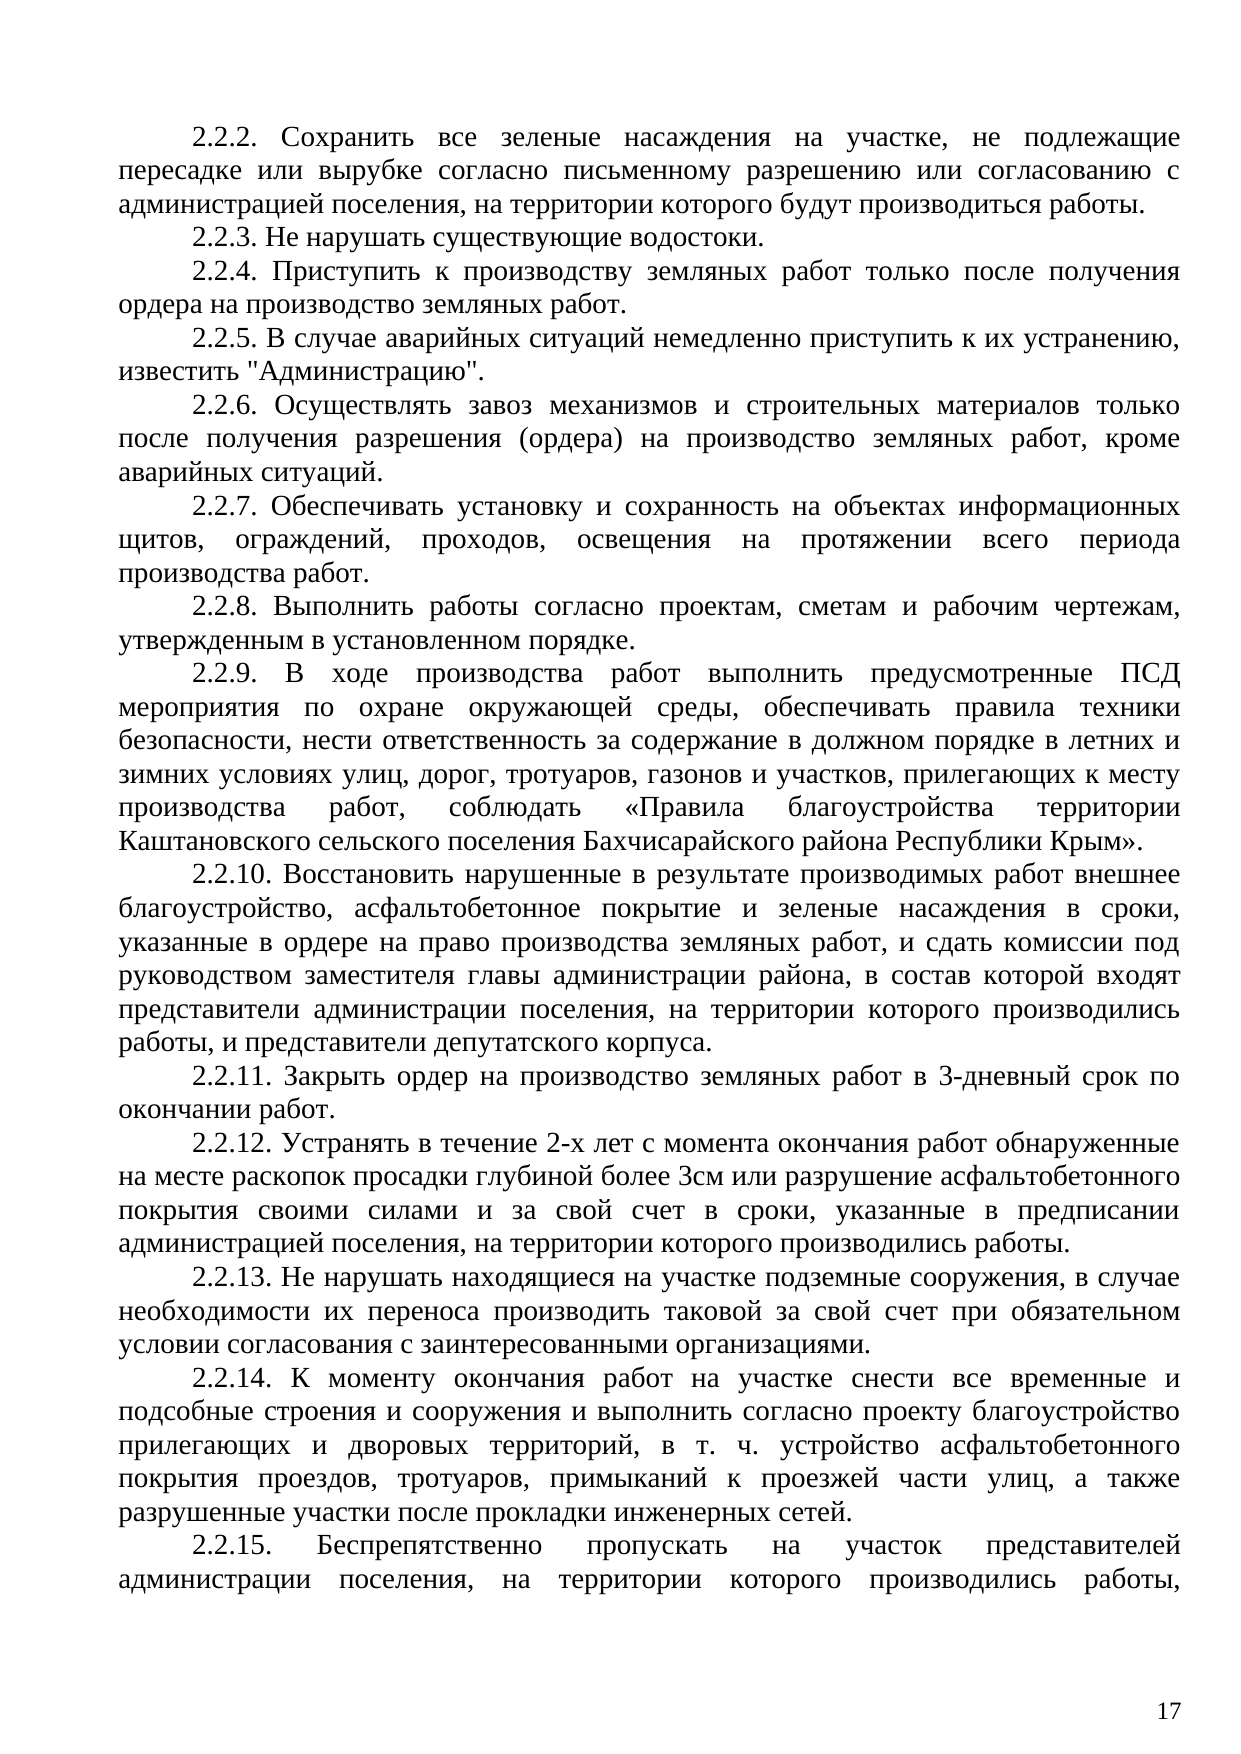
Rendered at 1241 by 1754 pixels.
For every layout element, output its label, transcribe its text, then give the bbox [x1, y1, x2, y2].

text 2.2.3. Не нарушать существующие водостоки. [118, 219, 1181, 253]
text 2.2.7. Обеспечивать установку и сохранность на объектах информационных щитов, ограждений, проходов, освещения на протяжении всего периода производства работ. [118, 488, 1181, 588]
text 2.2.9. В ходе производства работ выполнить предусмотренные ПСД мероприятия по охране окружающей среды, обеспечивать правила техники безопасности, нести ответственность за содержание в должном порядке в летних и зимних условиях улиц, дорог, тротуаров, газонов и участков, прилегающих к месту производства работ, соблюдать «Правила благоустройства территории Каштановского сельского поселения Бахчисарайского района Республики Крым». [118, 655, 1181, 857]
text 2.2.6. Осуществлять завоз механизмов и строительных материалов только после получения разрешения (ордера) на производство земляных работ, кроме аварийных ситуаций. [118, 387, 1181, 488]
text 2.2.2. Сохранить все зеленые насаждения на участке, не подлежащие пересадке или вырубке согласно письменному разрешению или согласованию с администрацией поселения, на территории которого будут производиться работы. [118, 119, 1181, 219]
text 2.2.14. К моменту окончания работ на участке снести все временные и подсобные строения и сооружения и выполнить согласно проекту благоустройство прилегающих и дворовых территорий, в т. ч. устройство асфальтобетонного покрытия проездов, тротуаров, примыканий к проезжей части улиц, а также разрушенные участки после прокладки инженерных сетей. [118, 1360, 1181, 1527]
text 2.2.10. Восстановить нарушенные в результате производимых работ внешнее благоустройство, асфальтобетонное покрытие и зеленые насаждения в сроки, указанные в ордере на право производства земляных работ, и сдать комиссии под руководством заместителя главы администрации района, в состав которой входят представители администрации поселения, на территории которого производились работы, и представители депутатского корпуса. [118, 857, 1181, 1058]
text 2.2.13. Не нарушать находящиеся на участке подземные сооружения, в случае необходимости их переноса производить таковой за свой счет при обязательном условии согласования с заинтересованными организациями. [118, 1259, 1181, 1360]
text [118, 1527, 1181, 1594]
text 2.2.4. Приступить к производству земляных работ только после получения ордера на производство земляных работ. [118, 253, 1181, 320]
text 2.2.12. Устранять в течение 2-х лет с момента окончания работ обнаруженные на месте раскопок просадки глубиной более 3см или разрушение асфальтобетонного покрытия своими силами и за свой счет в сроки, указанные в предписании администрацией поселения, на территории которого производились работы. [118, 1125, 1181, 1259]
text 2.2.8. Выполнить работы согласно проектам, сметам и рабочим чертежам, утвержденным в установленном порядке. [118, 588, 1181, 655]
text 2.2.5. В случае аварийных ситуаций немедленно приступить к их устранению, известить "Администрацию". [118, 320, 1181, 387]
text 2.2.11. Закрыть ордер на производство земляных работ в 3-дневный срок по окончании работ. [118, 1058, 1181, 1125]
